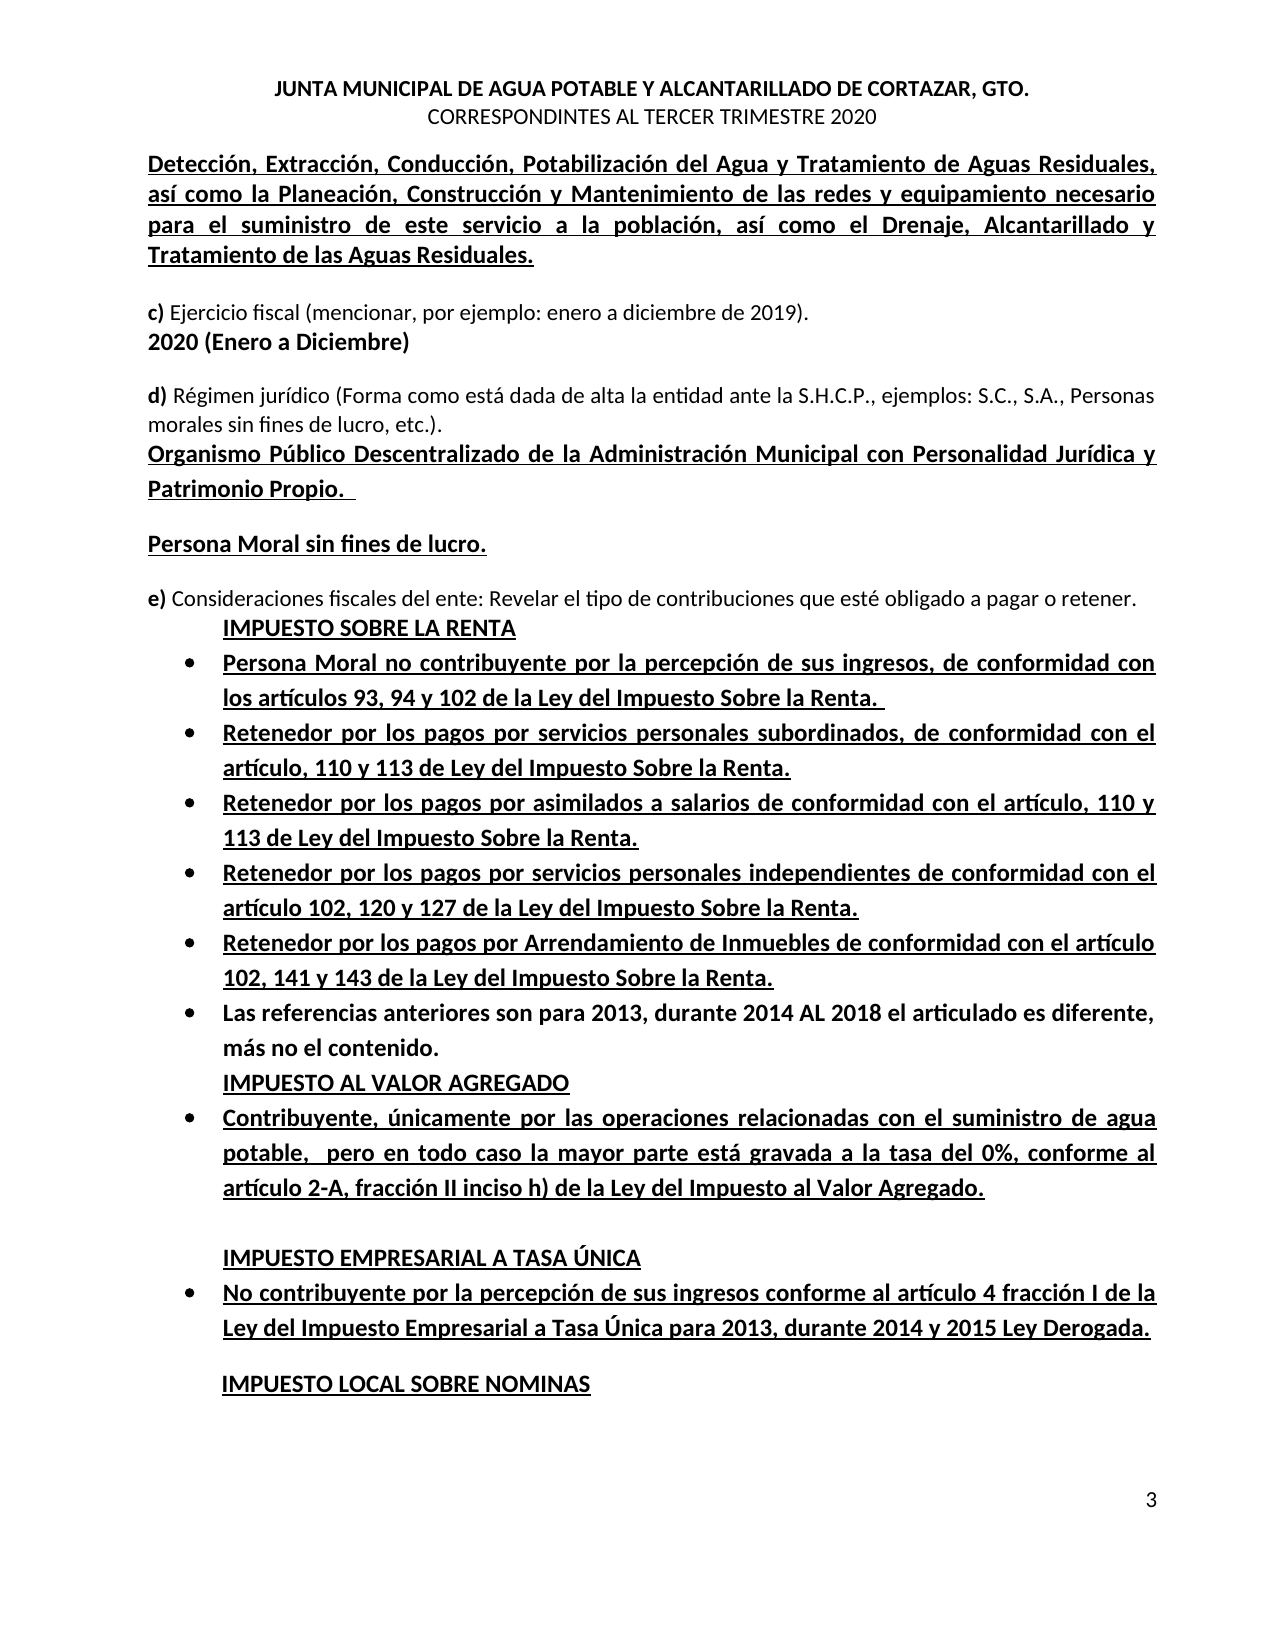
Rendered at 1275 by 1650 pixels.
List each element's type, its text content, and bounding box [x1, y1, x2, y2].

list No contribuyente por la percepción de sus ingresos conforme al artículo 4 fracción I de del Impuesto Empresarial a Tasa Única para 2013, durante 2014 y 2015 Ley Derogada. [185, 1277, 1157, 1343]
text Persona Moral sin fines de lucro. [148, 528, 1157, 559]
text c) Ejercicio fiscal (mencionar, por ejemplo: enero a diciembre de 2019). [148, 298, 1157, 326]
text Organismo Público Descentralizado de con Personalidad Jurídica y Patrimonio Propio. [148, 438, 1157, 464]
text d) Régimen jurídico (Forma como está dada de alta la entidad ante la S.H.C.P., ejemplos: S.C., S.A., Personas morales sin fines de lucro, etc.). [148, 382, 1157, 438]
list Retenedor por los pagos por asimilados a salarios de conformidad con el artículo, 110 y 113 de Ley del Impuesto Sobre [185, 787, 1157, 853]
text 2020 (Enero a Diciembre) [148, 326, 1157, 356]
list Retenedor por los pagos por Arrendamiento de Inmuebles de conformidad con el artículo 102, 141 y 143 de del Impuesto Sobre [185, 927, 1157, 993]
list Las referencias anteriores son para 2013, durante 2014 AL 2018 el articulado es diferente, más no el contenido. [185, 997, 1157, 1063]
text e) Consideraciones fiscales del ente: Revelar el tipo de contribuciones que esté obligado a pagar o retener. [148, 584, 1157, 612]
list Persona Moral no contribuyente por la percepción de sus ingresos, de conformidad con los artículos 93, 94 y 102 de del Impuesto Sobre [185, 647, 1157, 713]
text Detección, Extracción, Conducción, Potabilización del Agua y Tratamiento de Aguas Residuales, así como , Construcción y Mantenimiento de las redes y equipamiento necesario para el suministro de este servicio a la población, así como el Drenaje, Alcantarillado y Tratamiento de las Aguas Residuales. [148, 148, 1157, 174]
text IMPUESTO LOCAL SOBRE NOMINAS [148, 1368, 1157, 1399]
list IMPUESTO SOBRE [223, 612, 1157, 643]
list Retenedor por los pagos por servicios personales subordinados, de conformidad con el artículo, 110 y 113 de Ley del Impuesto Sobre [185, 717, 1157, 783]
list Contribuyente, únicamente por las operaciones relacionadas con el suministro de agua potable, pero en todo caso la mayor parte está gravada a la tasa del 0%, conforme al artículo 2-A, fracción II inciso h) de del Impuesto al Valor Agregado. [185, 1102, 1157, 1203]
text Detección, Extracción, Conducción, Potabilización del Agua y Tratamiento de Aguas Residuales, así como , Construcción y Mantenimiento de las redes y equipamiento necesario para el suministro de este servicio a la población, así como el Drenaje, Alcantarillado y Tratamiento de las Aguas Residuales. [148, 175, 1157, 270]
list IMPUESTO AL VALOR AGREGADO [223, 1067, 1157, 1098]
text Organismo Público Descentralizado de con Personalidad Jurídica y Patrimonio Propio. [148, 465, 1157, 503]
list IMPUESTO EMPRESARIAL A TASA ÚNICA [223, 1242, 1157, 1273]
list Retenedor por los pagos por servicios personales independientes de conformidad con el artículo 102, 120 y 127 de del Impuesto Sobre [185, 857, 1157, 923]
